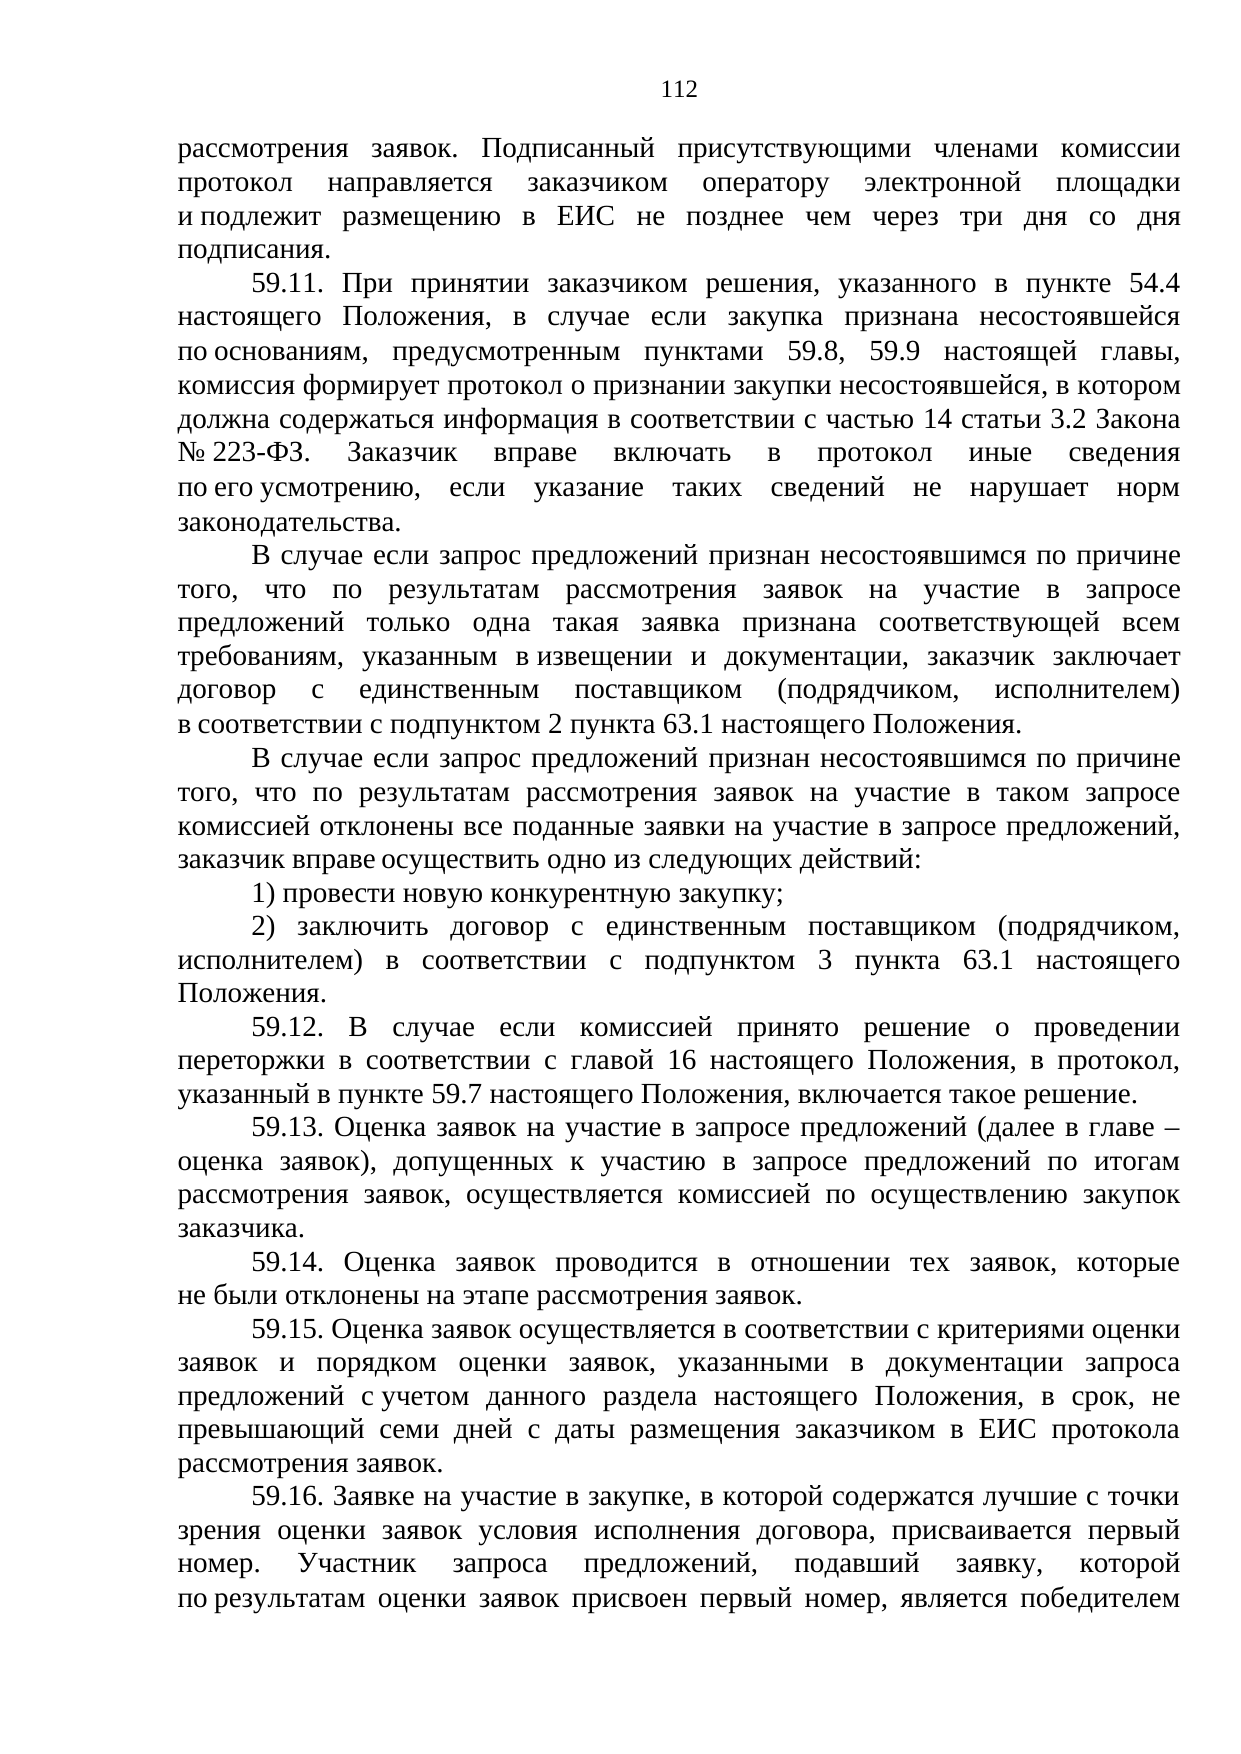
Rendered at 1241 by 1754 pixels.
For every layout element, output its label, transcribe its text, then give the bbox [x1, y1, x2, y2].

text 59.12. В случае если комиссией принято решение о проведении переторжки в соответствии с главой 16 настоящего Положения, в протокол, указанный в пункте 59.7 настоящего Положения, включается такое решение. [177, 1009, 1181, 1109]
text 59.11. При принятии заказчиком решения, указанного в пункте 54.4 настоящего Положения, в случае если закупка признана несостоявшейся по основаниям, предусмотренным пунктами 59.8, 59.9 настоящей главы, комиссия формирует протокол о признании закупки несостоявшейся, в котором должна содержаться информация в соответствии с частью 14 статьи 3.2 Закона № 223-ФЗ. Заказчик вправе включать в протокол иные сведения по его усмотрению, если указание таких сведений не нарушает норм законодательства. [177, 265, 1181, 537]
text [177, 1478, 1181, 1615]
text В случае если запрос предложений признан несостоявшимся по причине того, что по результатам рассмотрения заявок на участие в таком запросе комиссией отклонены все поданные заявки на участие в запросе предложений, заказчик вправе осуществить одно из следующих действий: [177, 741, 1181, 875]
text 2) заключить договор с единственным поставщиком (подрядчиком, исполнителем) в соответствии с подпунктом 3 пункта 63.1 настоящего Положения. [177, 908, 1181, 1009]
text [177, 131, 1181, 265]
text 59.14. Оценка заявок проводится в отношении тех заявок, которые не были отклонены на этапе рассмотрения заявок. [177, 1244, 1181, 1311]
text 1) провести новую конкурентную закупку; [177, 875, 1181, 908]
text 59.15. Оценка заявок осуществляется в соответствии с критериями оценки заявок и порядком оценки заявок, указанными в документации запроса предложений с учетом данного раздела настоящего Положения, в срок, не превышающий семи дней с даты размещения заказчиком в ЕИС протокола рассмотрения заявок. [177, 1311, 1181, 1478]
text В случае если запрос предложений признан несостоявшимся по причине того, что по результатам рассмотрения заявок на участие в запросе предложений только одна такая заявка признана соответствующей всем требованиям, указанным в извещении и документации, заказчик заключает договор с единственным поставщиком (подрядчиком, исполнителем) в соответствии с подпунктом 2 пункта 63.1 настоящего Положения. [177, 537, 1181, 741]
text 59.13. Оценка заявок на участие в запросе предложений (далее в главе – оценка заявок), допущенных к участию в запросе предложений по итогам рассмотрения заявок, осуществляется комиссией по осуществлению закупок заказчика. [177, 1109, 1181, 1244]
